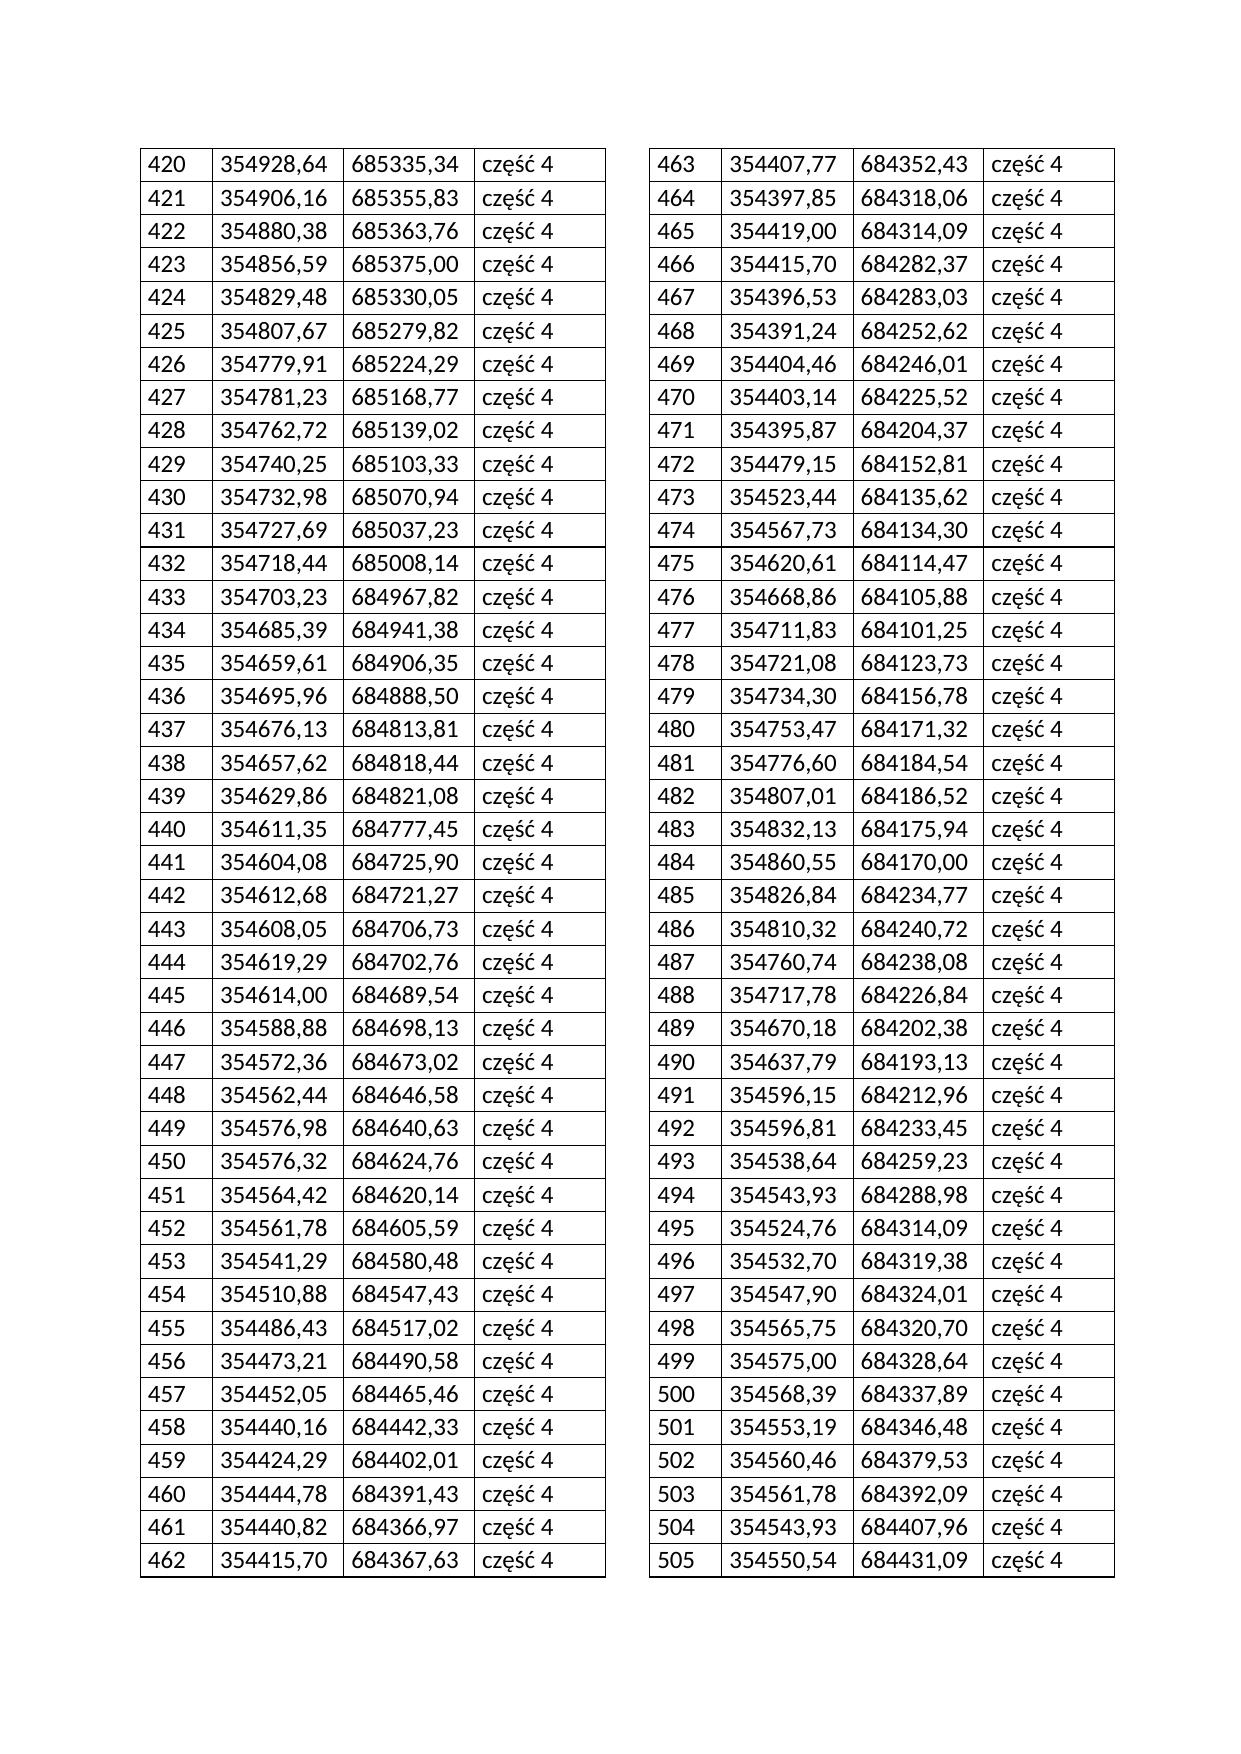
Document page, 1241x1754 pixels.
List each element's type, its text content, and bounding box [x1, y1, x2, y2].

table_cell 684517,02 [344, 1312, 474, 1344]
table_cell 425 [141, 315, 212, 347]
table_cell 684431,09 [854, 1544, 983, 1576]
table_cell 684204,37 [854, 415, 983, 447]
table_cell 426 [141, 348, 212, 380]
table_cell 493 [650, 1146, 721, 1178]
table_cell część 4 [475, 381, 605, 413]
table_cell 443 [141, 913, 212, 945]
table_cell 354608,05 [213, 913, 343, 945]
table_cell część 4 [475, 248, 605, 281]
table_cell część 4 [475, 647, 605, 679]
table_cell 470 [650, 381, 721, 413]
table_cell 354779,91 [213, 348, 343, 380]
table_cell część 4 [984, 647, 1114, 679]
table_cell 354567,73 [722, 514, 853, 546]
table_cell 684442,33 [344, 1411, 474, 1443]
table_cell 354403,14 [722, 381, 853, 413]
table_cell 354727,69 [213, 514, 343, 546]
table_cell 502 [650, 1445, 721, 1477]
table_cell 684402,01 [344, 1445, 474, 1477]
table_cell 354717,78 [722, 979, 853, 1012]
table_cell część 4 [475, 348, 605, 380]
table_cell część 4 [475, 1212, 605, 1244]
table_cell 354547,90 [722, 1279, 853, 1311]
table_cell 464 [650, 182, 721, 214]
table_cell 684259,23 [854, 1146, 983, 1178]
table_cell 354473,21 [213, 1345, 343, 1377]
table_cell 354611,35 [213, 813, 343, 845]
table_cell 430 [141, 481, 212, 513]
table_cell 463 [650, 149, 721, 181]
table_cell 354440,16 [213, 1411, 343, 1443]
table_cell 441 [141, 846, 212, 879]
table_cell 435 [141, 647, 212, 679]
table_cell 440 [141, 813, 212, 845]
table_cell 432 [141, 548, 212, 579]
table_cell 354575,00 [722, 1345, 853, 1377]
table_cell 354829,48 [213, 282, 343, 314]
table_cell 420 [141, 149, 212, 181]
table_cell część 4 [475, 1511, 605, 1543]
table_cell 354740,25 [213, 448, 343, 480]
table_cell 437 [141, 714, 212, 746]
table_cell część 4 [475, 979, 605, 1012]
table_cell część 4 [984, 315, 1114, 347]
table_cell 684818,44 [344, 747, 474, 779]
table_cell 684252,62 [854, 315, 983, 347]
table_cell 445 [141, 979, 212, 1012]
table_cell część 4 [475, 680, 605, 712]
table_cell część 4 [475, 913, 605, 945]
table_cell 467 [650, 282, 721, 314]
table_cell 354732,98 [213, 481, 343, 513]
table_cell 474 [650, 514, 721, 546]
table_cell 684225,52 [854, 381, 983, 413]
table_cell 684324,01 [854, 1279, 983, 1311]
table_cell część 4 [475, 149, 605, 181]
table_cell 421 [141, 182, 212, 214]
table_cell 685335,34 [344, 149, 474, 181]
table_cell 354523,44 [722, 481, 853, 513]
table_cell 684186,52 [854, 780, 983, 812]
table_cell 354826,84 [722, 880, 853, 912]
table_cell 354419,00 [722, 215, 853, 247]
table_cell część 4 [475, 1179, 605, 1211]
table_cell część 4 [475, 215, 605, 247]
table_cell część 4 [475, 1046, 605, 1078]
table_cell 490 [650, 1046, 721, 1078]
table_cell 684624,76 [344, 1146, 474, 1178]
table_cell 684152,81 [854, 448, 983, 480]
table_cell część 4 [475, 1544, 605, 1576]
table_cell część 4 [984, 1378, 1114, 1410]
table_cell 439 [141, 780, 212, 812]
table_cell 354604,08 [213, 846, 343, 879]
table_cell część 4 [984, 182, 1114, 214]
table_cell część 4 [475, 581, 605, 613]
table_cell 354807,01 [722, 780, 853, 812]
table_cell część 4 [475, 282, 605, 314]
table_cell 685139,02 [344, 415, 474, 447]
table_cell 457 [141, 1378, 212, 1410]
table_cell 354565,75 [722, 1312, 853, 1344]
table_cell 452 [141, 1212, 212, 1244]
table_cell 354391,24 [722, 315, 853, 347]
table_cell 494 [650, 1179, 721, 1211]
table_cell 481 [650, 747, 721, 779]
table_cell 354832,13 [722, 813, 853, 845]
table_cell 444 [141, 946, 212, 978]
table_cell 685355,83 [344, 182, 474, 214]
table_cell 354880,38 [213, 215, 343, 247]
table_cell 503 [650, 1478, 721, 1510]
table_cell 354695,96 [213, 680, 343, 712]
table_cell 684620,14 [344, 1179, 474, 1211]
table_cell 354612,68 [213, 880, 343, 912]
table_cell 429 [141, 448, 212, 480]
table_cell część 4 [475, 1079, 605, 1111]
table_cell 354685,39 [213, 614, 343, 646]
table_cell 496 [650, 1245, 721, 1277]
table_cell 354760,74 [722, 946, 853, 978]
table_cell 684379,53 [854, 1445, 983, 1477]
table_cell 684352,43 [854, 149, 983, 181]
table_cell 354404,46 [722, 348, 853, 380]
table_cell 685224,29 [344, 348, 474, 380]
table_cell 484 [650, 846, 721, 879]
table_cell część 4 [984, 514, 1114, 546]
table_cell 354810,32 [722, 913, 853, 945]
table_cell 354670,18 [722, 1013, 853, 1045]
table_cell część 4 [984, 448, 1114, 480]
table_cell 483 [650, 813, 721, 845]
table_cell 354568,39 [722, 1378, 853, 1410]
table_cell 684777,45 [344, 813, 474, 845]
table_cell 684114,47 [854, 548, 983, 579]
table_cell część 4 [475, 846, 605, 879]
table_cell część 4 [984, 581, 1114, 613]
table_cell 450 [141, 1146, 212, 1178]
table_cell część 4 [475, 448, 605, 480]
table_cell 458 [141, 1411, 212, 1443]
table_cell 459 [141, 1445, 212, 1477]
table_cell 354424,29 [213, 1445, 343, 1477]
table_cell 684906,35 [344, 647, 474, 679]
table_cell 354668,86 [722, 581, 853, 613]
table_cell część 4 [475, 315, 605, 347]
table_cell 354734,30 [722, 680, 853, 712]
table_cell 471 [650, 415, 721, 447]
table_cell 478 [650, 647, 721, 679]
table_cell 354397,85 [722, 182, 853, 214]
table_cell 354619,29 [213, 946, 343, 978]
table_cell 354407,77 [722, 149, 853, 181]
table_cell część 4 [475, 780, 605, 812]
table_cell 684135,62 [854, 481, 983, 513]
table_cell 685037,23 [344, 514, 474, 546]
table_cell część 4 [984, 1245, 1114, 1277]
table_cell 446 [141, 1013, 212, 1045]
table_cell część 4 [984, 282, 1114, 314]
table_cell 433 [141, 581, 212, 613]
table_cell 354807,67 [213, 315, 343, 347]
table_cell część 4 [984, 348, 1114, 380]
table_cell część 4 [984, 946, 1114, 978]
table_cell 684212,96 [854, 1079, 983, 1111]
table_cell część 4 [984, 1179, 1114, 1211]
table_cell część 4 [475, 548, 605, 579]
table_cell część 4 [475, 1378, 605, 1410]
table_cell 684226,84 [854, 979, 983, 1012]
table_cell 354415,70 [213, 1544, 343, 1576]
table_cell 487 [650, 946, 721, 978]
table_cell 475 [650, 548, 721, 579]
table_cell część 4 [984, 248, 1114, 281]
table_cell 684288,98 [854, 1179, 983, 1211]
table_cell część 4 [984, 1312, 1114, 1344]
table_cell 422 [141, 215, 212, 247]
table_cell 685168,77 [344, 381, 474, 413]
table_cell część 4 [984, 1146, 1114, 1178]
table_cell 354588,88 [213, 1013, 343, 1045]
table_cell część 4 [475, 813, 605, 845]
table_cell część 4 [984, 614, 1114, 646]
table_cell część 4 [475, 182, 605, 214]
table_cell część 4 [984, 1112, 1114, 1144]
table_cell 354561,78 [722, 1478, 853, 1510]
table_cell część 4 [984, 1478, 1114, 1510]
table_cell część 4 [984, 1046, 1114, 1078]
table_cell 354576,98 [213, 1112, 343, 1144]
table_cell 354762,72 [213, 415, 343, 447]
table_cell część 4 [475, 415, 605, 447]
table_cell 354560,46 [722, 1445, 853, 1477]
table_cell 423 [141, 248, 212, 281]
table_cell część 4 [475, 514, 605, 546]
table_cell 684240,72 [854, 913, 983, 945]
table_cell część 4 [984, 1079, 1114, 1111]
table_cell część 4 [984, 880, 1114, 912]
table_cell 685279,82 [344, 315, 474, 347]
table_cell część 4 [475, 1445, 605, 1477]
table_cell 684465,46 [344, 1378, 474, 1410]
table_cell 684721,27 [344, 880, 474, 912]
table_cell część 4 [984, 1544, 1114, 1576]
table_cell 462 [141, 1544, 212, 1576]
table_cell 354620,61 [722, 548, 853, 579]
table_cell 354538,64 [722, 1146, 853, 1178]
table_cell 354553,19 [722, 1411, 853, 1443]
table_cell 684547,43 [344, 1279, 474, 1311]
table_cell 684318,06 [854, 182, 983, 214]
table_cell 482 [650, 780, 721, 812]
table_cell 354576,32 [213, 1146, 343, 1178]
table_cell 684967,82 [344, 581, 474, 613]
table_cell 354596,81 [722, 1112, 853, 1144]
table_cell 684238,08 [854, 946, 983, 978]
table_cell część 4 [984, 813, 1114, 845]
table_cell 684233,45 [854, 1112, 983, 1144]
table_cell część 4 [475, 714, 605, 746]
table_cell część 4 [984, 1013, 1114, 1045]
table_cell 684941,38 [344, 614, 474, 646]
table_cell 354564,42 [213, 1179, 343, 1211]
table_cell 684698,13 [344, 1013, 474, 1045]
table_cell 684123,73 [854, 647, 983, 679]
table_cell część 4 [475, 1312, 605, 1344]
table_cell 354676,13 [213, 714, 343, 746]
table_cell 354718,44 [213, 548, 343, 579]
table_cell 448 [141, 1079, 212, 1111]
table_cell część 4 [984, 780, 1114, 812]
table_cell 465 [650, 215, 721, 247]
table_cell 453 [141, 1245, 212, 1277]
table_cell 685363,76 [344, 215, 474, 247]
table_cell 684320,70 [854, 1312, 983, 1344]
table_cell część 4 [984, 680, 1114, 712]
table_cell 354562,44 [213, 1079, 343, 1111]
table_cell 684283,03 [854, 282, 983, 314]
table_cell część 4 [475, 614, 605, 646]
table_cell 354711,83 [722, 614, 853, 646]
table_cell część 4 [984, 1345, 1114, 1377]
table_cell 479 [650, 680, 721, 712]
table_cell 505 [650, 1544, 721, 1576]
table_cell część 4 [475, 1146, 605, 1178]
table_cell 461 [141, 1511, 212, 1543]
table_cell 499 [650, 1345, 721, 1377]
table_cell 431 [141, 514, 212, 546]
table_cell 684156,78 [854, 680, 983, 712]
table_cell 451 [141, 1179, 212, 1211]
table_cell część 4 [984, 913, 1114, 945]
table_cell 472 [650, 448, 721, 480]
table_cell 456 [141, 1345, 212, 1377]
table_cell 485 [650, 880, 721, 912]
table_cell 495 [650, 1212, 721, 1244]
table_cell część 4 [475, 1345, 605, 1377]
table_cell 354629,86 [213, 780, 343, 812]
table_cell część 4 [475, 946, 605, 978]
table_cell część 4 [984, 1445, 1114, 1477]
table_cell 434 [141, 614, 212, 646]
table_cell 684202,38 [854, 1013, 983, 1045]
table_cell 685103,33 [344, 448, 474, 480]
table_cell 684134,30 [854, 514, 983, 546]
table_cell 684821,08 [344, 780, 474, 812]
table_cell 504 [650, 1511, 721, 1543]
table_cell 428 [141, 415, 212, 447]
table_cell 354415,70 [722, 248, 853, 281]
table_cell 684337,89 [854, 1378, 983, 1410]
table_cell 498 [650, 1312, 721, 1344]
table_cell 501 [650, 1411, 721, 1443]
table_cell 684605,59 [344, 1212, 474, 1244]
table_cell część 4 [475, 1245, 605, 1277]
table_cell 354776,60 [722, 747, 853, 779]
table_cell 354856,59 [213, 248, 343, 281]
table_cell 354561,78 [213, 1212, 343, 1244]
table_cell 684346,48 [854, 1411, 983, 1443]
table_cell część 4 [984, 747, 1114, 779]
table_cell 354703,23 [213, 581, 343, 613]
table_cell część 4 [984, 481, 1114, 513]
table_cell 354550,54 [722, 1544, 853, 1576]
table_cell część 4 [984, 714, 1114, 746]
table_cell 442 [141, 880, 212, 912]
table_cell 489 [650, 1013, 721, 1045]
table_cell 477 [650, 614, 721, 646]
table_cell część 4 [984, 1411, 1114, 1443]
table_cell 684328,64 [854, 1345, 983, 1377]
table_cell 354396,53 [722, 282, 853, 314]
table_cell 684673,02 [344, 1046, 474, 1078]
table_cell część 4 [984, 1511, 1114, 1543]
table_cell 354543,93 [722, 1179, 853, 1211]
table_cell część 4 [475, 1112, 605, 1144]
table_cell 685070,94 [344, 481, 474, 513]
table_cell część 4 [984, 548, 1114, 579]
table_cell 684170,00 [854, 846, 983, 879]
table_cell 684314,09 [854, 215, 983, 247]
table_cell 684282,37 [854, 248, 983, 281]
table_cell 454 [141, 1279, 212, 1311]
table_cell 466 [650, 248, 721, 281]
table_cell część 4 [984, 1279, 1114, 1311]
table_cell 488 [650, 979, 721, 1012]
table_cell 424 [141, 282, 212, 314]
table_cell 354510,88 [213, 1279, 343, 1311]
table_cell część 4 [984, 415, 1114, 447]
table_cell 684319,38 [854, 1245, 983, 1277]
table_cell 684184,54 [854, 747, 983, 779]
table_cell 684689,54 [344, 979, 474, 1012]
table_cell 354906,16 [213, 182, 343, 214]
table_cell 684175,94 [854, 813, 983, 845]
table_cell 685330,05 [344, 282, 474, 314]
table_cell 684407,96 [854, 1511, 983, 1543]
table_cell 486 [650, 913, 721, 945]
table_cell 684392,09 [854, 1478, 983, 1510]
table_cell 354395,87 [722, 415, 853, 447]
table_cell 354659,61 [213, 647, 343, 679]
table_cell część 4 [984, 1212, 1114, 1244]
table_cell 460 [141, 1478, 212, 1510]
table_cell 684193,13 [854, 1046, 983, 1078]
table_cell część 4 [984, 846, 1114, 879]
table_cell część 4 [475, 1013, 605, 1045]
table_cell 685375,00 [344, 248, 474, 281]
table_cell 447 [141, 1046, 212, 1078]
table_cell część 4 [475, 1279, 605, 1311]
table_cell część 4 [475, 481, 605, 513]
table_cell 684640,63 [344, 1112, 474, 1144]
table_cell 354486,43 [213, 1312, 343, 1344]
table_cell 500 [650, 1378, 721, 1410]
table_cell 354637,79 [722, 1046, 853, 1078]
table_cell 354753,47 [722, 714, 853, 746]
table_cell część 4 [984, 979, 1114, 1012]
table_cell 354479,15 [722, 448, 853, 480]
table_cell 354596,15 [722, 1079, 853, 1111]
table_cell 684580,48 [344, 1245, 474, 1277]
table_cell 354440,82 [213, 1511, 343, 1543]
table_cell 684725,90 [344, 846, 474, 879]
table_cell część 4 [475, 1411, 605, 1443]
table_cell 354860,55 [722, 846, 853, 879]
table_cell 684706,73 [344, 913, 474, 945]
table_cell część 4 [475, 1478, 605, 1510]
table_cell 354572,36 [213, 1046, 343, 1078]
table_cell 354721,08 [722, 647, 853, 679]
table_cell 684171,32 [854, 714, 983, 746]
table_cell 468 [650, 315, 721, 347]
table_cell 476 [650, 581, 721, 613]
table_cell część 4 [984, 215, 1114, 247]
table_cell 492 [650, 1112, 721, 1144]
table_cell 354444,78 [213, 1478, 343, 1510]
table_cell 491 [650, 1079, 721, 1111]
table_cell 427 [141, 381, 212, 413]
table_cell 354657,62 [213, 747, 343, 779]
table_cell 354928,64 [213, 149, 343, 181]
table_cell 354532,70 [722, 1245, 853, 1277]
table_cell 684702,76 [344, 946, 474, 978]
table_cell 354524,76 [722, 1212, 853, 1244]
table_cell 684646,58 [344, 1079, 474, 1111]
table_cell 438 [141, 747, 212, 779]
table_cell 684314,09 [854, 1212, 983, 1244]
table_cell 449 [141, 1112, 212, 1144]
table_cell 497 [650, 1279, 721, 1311]
table_cell 684888,50 [344, 680, 474, 712]
table_cell część 4 [984, 149, 1114, 181]
table_cell 684246,01 [854, 348, 983, 380]
table_cell 354541,29 [213, 1245, 343, 1277]
table_cell 684367,63 [344, 1544, 474, 1576]
table_cell 685008,14 [344, 548, 474, 579]
table_cell 473 [650, 481, 721, 513]
table_cell część 4 [475, 747, 605, 779]
table_cell 684366,97 [344, 1511, 474, 1543]
table_cell część 4 [984, 381, 1114, 413]
table_cell 684391,43 [344, 1478, 474, 1510]
table_cell 684105,88 [854, 581, 983, 613]
table_cell 455 [141, 1312, 212, 1344]
table_cell 354452,05 [213, 1378, 343, 1410]
table_cell 469 [650, 348, 721, 380]
table_cell część 4 [475, 880, 605, 912]
table_cell 684101,25 [854, 614, 983, 646]
table_cell 684813,81 [344, 714, 474, 746]
table_cell 436 [141, 680, 212, 712]
table_cell 354781,23 [213, 381, 343, 413]
table_cell 684234,77 [854, 880, 983, 912]
table_cell 684490,58 [344, 1345, 474, 1377]
table_cell 354543,93 [722, 1511, 853, 1543]
table_cell 354614,00 [213, 979, 343, 1012]
table_cell 480 [650, 714, 721, 746]
